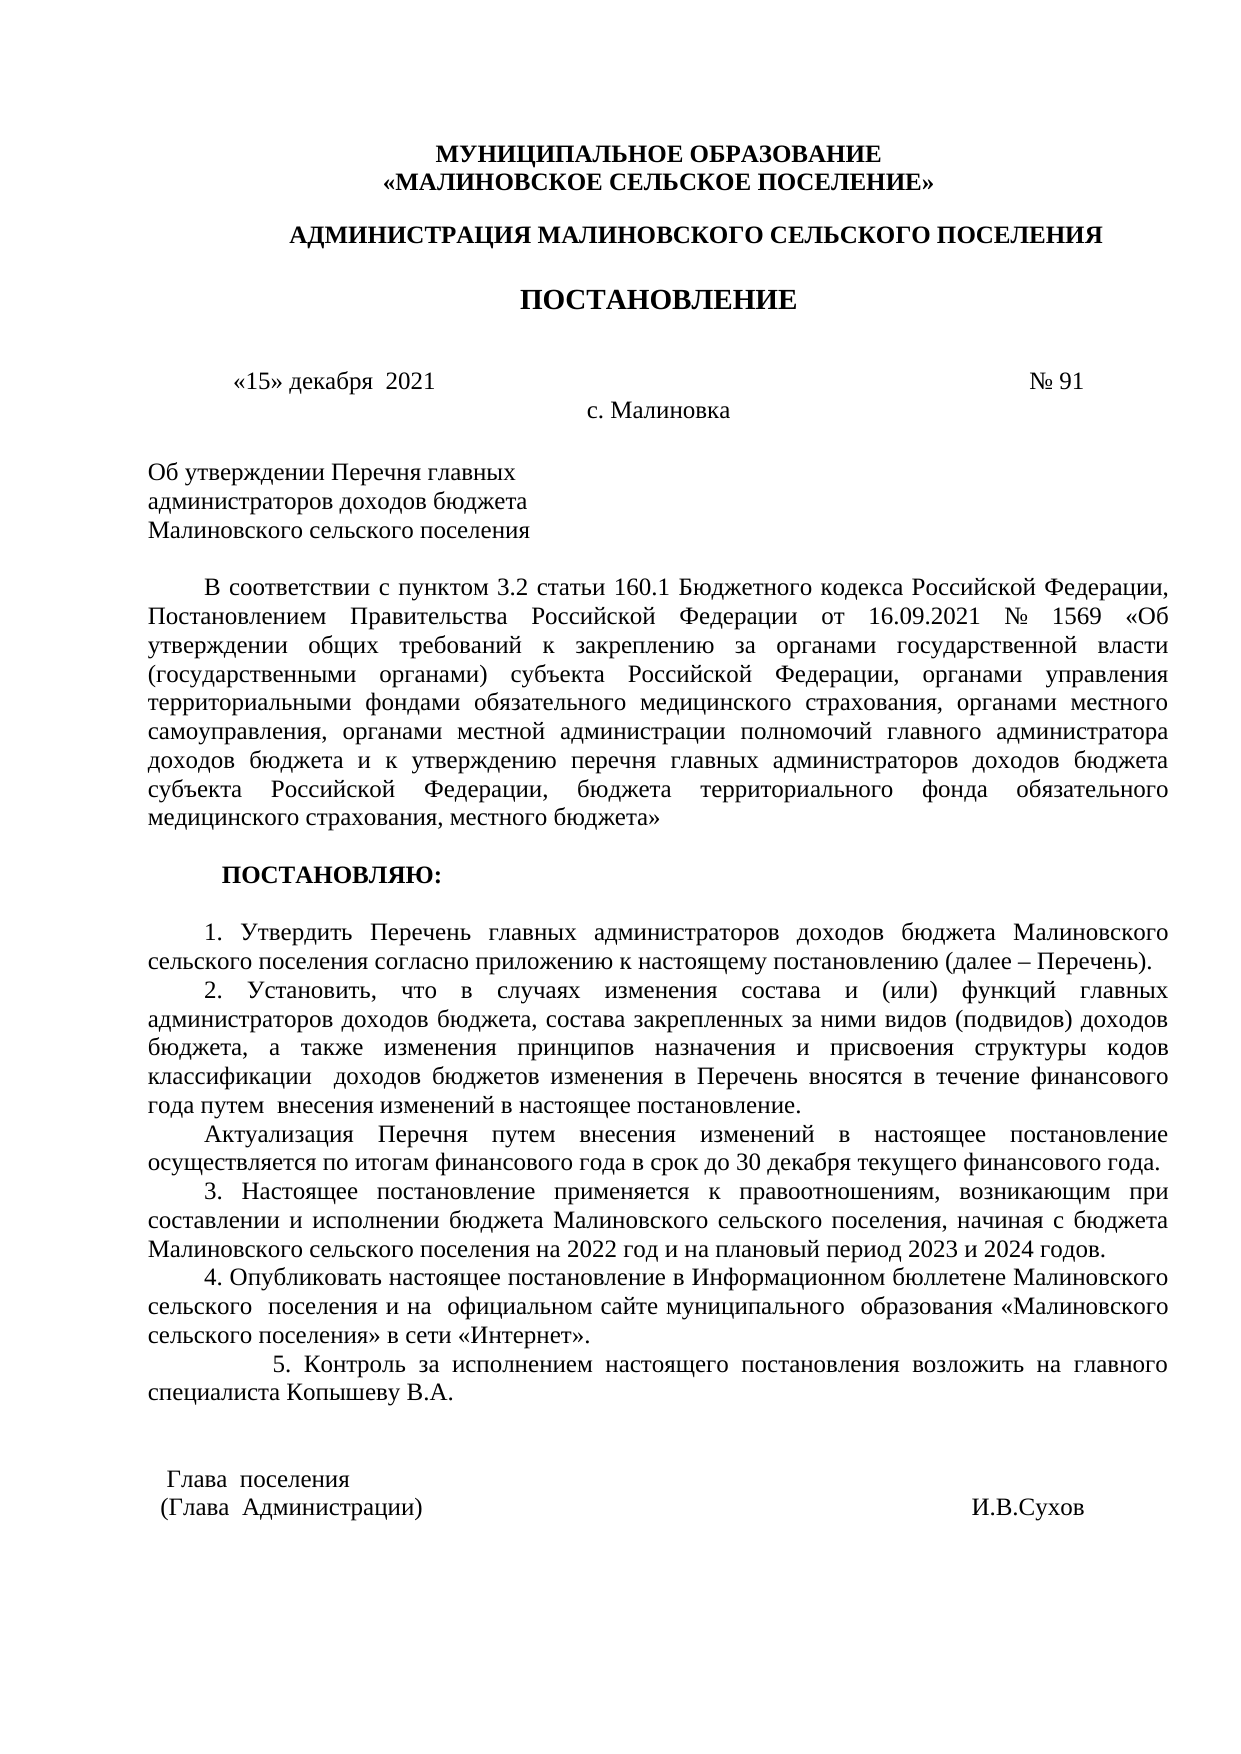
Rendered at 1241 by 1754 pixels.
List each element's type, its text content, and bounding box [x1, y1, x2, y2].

text В соответствии с пунктом 3.2 статьи 160.1 Бюджетного кодекса Российской Федерации, Постановлением Правительства Российской Федерации от 16.09.2021 № 1569 «Об утверждении общих требований к закреплению за органами государственной власти (государственными органами) субъекта Российской Федерации, органами управления территориальными фондами обязательного медицинского страхования, органами местного самоуправления, органами местной администрации полномочий главного администратора доходов бюджета и к утверждению перечня главных администраторов доходов бюджета субъекта Российской Федерации, бюджета территориального фонда обязательного медицинского страхования, местного бюджета» [148, 572, 1169, 831]
text 1. Утвердить Перечень главных администраторов доходов бюджета Малиновского сельского поселения согласно приложению к настоящему постановлению (далее – Перечень). [148, 917, 1169, 975]
text администраторов доходов бюджета [148, 486, 1169, 515]
text 3. Настоящее постановление применяется к правоотношениям, возникающим при составлении и исполнении бюджета Малиновского сельского поселения, начиная с бюджета Малиновского сельского поселения на 2022 год и на плановый период 2023 и 2024 годов. [148, 1176, 1169, 1262]
text ПОСТАНОВЛЯЮ: [148, 860, 1169, 889]
text Малиновского сельского поселения [148, 515, 1169, 544]
text Об утверждении Перечня главных [148, 457, 1169, 486]
text (Глава Администрации) И.В.Сухов [148, 1492, 1169, 1550]
subtitle АДМИНИСТРАЦИЯ МАЛИНОВСКОГО СЕЛЬСКОГО ПОСЕЛЕНИЯ [148, 220, 1169, 249]
text с. Малиновка [148, 395, 1169, 424]
text 2. Установить, что в случаях изменения состава и (или) функций главных администраторов доходов бюджета, состава закрепленных за ними видов (подвидов) доходов бюджета, а также изменения принципов назначения и присвоения структуры кодов классификации доходов бюджетов изменения в Перечень вносятся в течение финансового года путем внесения изменений в настоящее постановление. [148, 975, 1169, 1119]
text 4. Опубликовать настоящее постановление в Информационном бюллетене Малиновского сельского поселения и на официальном сайте муниципального образования «Малиновского сельского поселения» в сети «Интернет». [148, 1262, 1169, 1349]
text 5. Контроль за исполнением настоящего постановления возложить на главного специалиста Копышеву В.А. [148, 1349, 1169, 1406]
text «15» декабря 2021 № 91 [148, 366, 1169, 395]
text Глава поселения [148, 1464, 1169, 1492]
text МУНИЦИПАЛЬНОЕ ОБРАЗОВАНИЕ [148, 139, 1169, 167]
subtitle ПОСТАНОВЛЕНИЕ [148, 282, 1169, 316]
text Актуализация Перечня путем внесения изменений в настоящее постановление осуществляется по итогам финансового года в срок до 30 декабря текущего финансового года. [148, 1119, 1169, 1176]
text «МАЛИНОВСКОЕ СЕЛЬСКОЕ ПОСЕЛЕНИЕ» [148, 167, 1169, 196]
